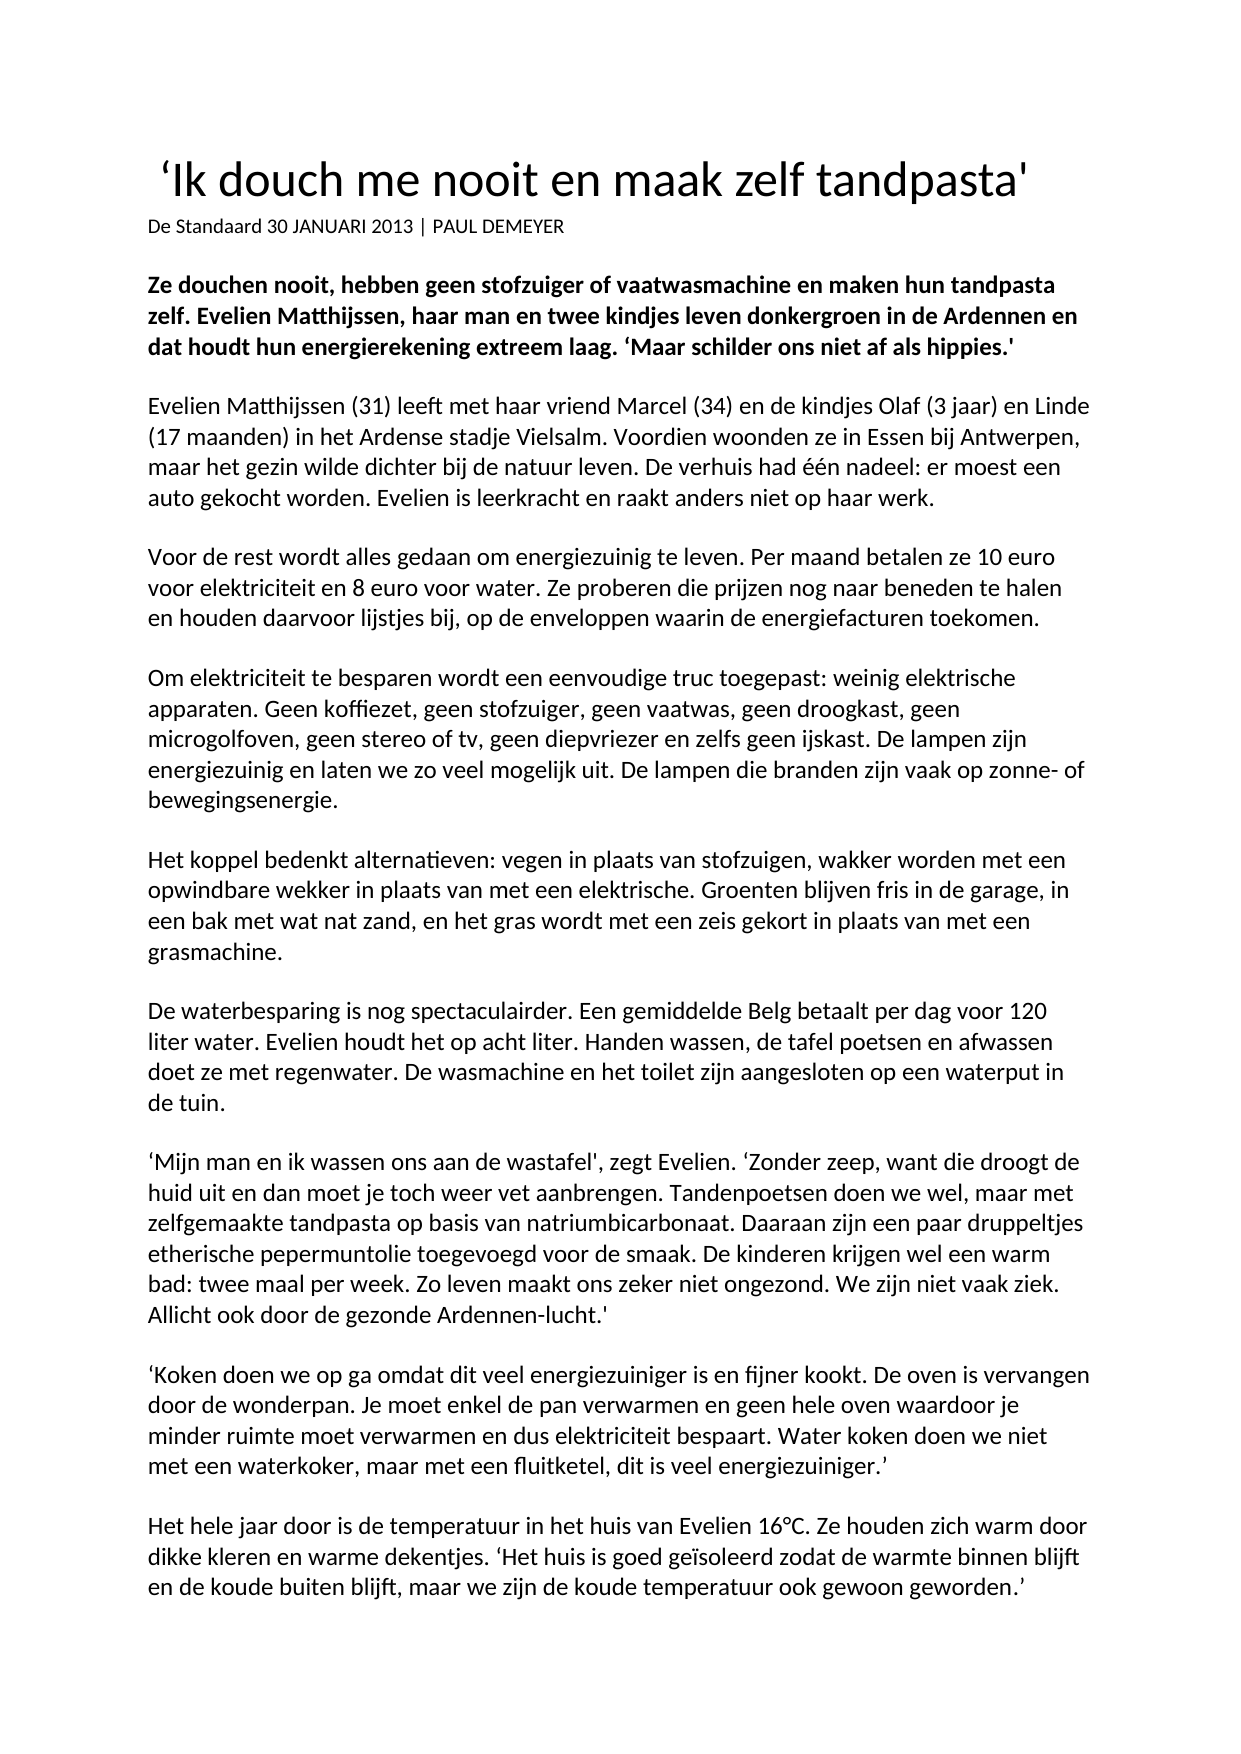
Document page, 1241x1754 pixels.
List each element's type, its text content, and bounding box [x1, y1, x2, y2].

text Voor de rest wordt alles gedaan om energiezuinig te leven. Per maand betalen ze 10 euro voor elektriciteit en 8 euro voor water. Ze proberen die prijzen nog naar beneden te halen en houden daarvoor lijstjes bij, op de enveloppen waarin de energiefacturen toekomen. [148, 542, 1093, 633]
text De Standaard 30 JANUARI 2013 | PAUL DEMEYER [148, 214, 1093, 239]
text Om elektriciteit te besparen wordt een eenvoudige truc toegepast: weinig elektrische apparaten. Geen koffiezet, geen stofzuiger, geen vaatwas, geen droogkast, geen microgolfoven, geen stereo of tv, geen diepvriezer en zelfs geen ijskast. De lampen zijn energiezuinig en laten we zo veel mogelijk uit. De lampen die branden zijn vaak op zonne- of bewegingsenergie. [148, 662, 1093, 815]
text Evelien Matthijssen (31) leeft met haar vriend Marcel (34) en de kindjes Olaf (3 jaar) en Linde (17 maanden) in het Ardense stadje Vielsalm. Voordien woonden ze in Essen bij Antwerpen, maar het gezin wilde dichter bij de natuur leven. De verhuis had één nadeel: er moest een auto gekocht worden. Evelien is leerkracht en raakt anders niet op haar werk. [148, 390, 1093, 512]
text Het hele jaar door is de temperatuur in het huis van Evelien 16°C. Ze houden zich warm door dikke kleren en warme dekentjes. ‘Het huis is goed geïsoleerd zodat de warmte binnen blijft en de koude buiten blijft, maar we zijn de koude temperatuur ook gewoon geworden.’ [148, 1510, 1093, 1602]
text Ze douchen nooit, hebben geen stofzuiger of vaatwasmachine en maken hun tandpasta zelf. Evelien Matthijssen, haar man en twee kindjes leven donkergroen in de Ardennen en dat houdt hun energierekening extreem laag. ‘Maar schilder ons niet af als hippies.' [148, 269, 1093, 361]
text ‘Ik douch me nooit en maak zelf tandpasta' [148, 148, 1093, 209]
text Het koppel bedenkt alternatieven: vegen in plaats van stofzuigen, wakker worden met een opwindbare wekker in plaats van met een elektrische. Groenten blijven fris in de garage, in een bak met wat nat zand, en het gras wordt met een zeis gekort in plaats van met een grasmachine. [148, 844, 1093, 966]
text ‘Mijn man en ik wassen ons aan de wastafel', zegt Evelien. ‘Zonder zeep, want die droogt de huid uit en dan moet je toch weer vet aanbrengen. Tandenpoetsen doen we wel, maar met zelfgemaakte tandpasta op basis van natriumbicarbonaat. Daaraan zijn een paar druppeltjes etherische pepermuntolie toegevoegd voor de smaak. De kinderen krijgen wel een warm bad: twee maal per week. Zo leven maakt ons zeker niet ongezond. We zijn niet vaak ziek. Allicht ook door de gezonde Ardennen-lucht.' [148, 1147, 1093, 1330]
text ‘Koken doen we op ga omdat dit veel energiezuiniger is en fijner kookt. De oven is vervangen door de wonderpan. Je moet enkel de pan verwarmen en geen hele oven waardoor je minder ruimte moet verwarmen en dus elektriciteit bespaart. Water koken doen we niet met een waterkoker, maar met een fluitketel, dit is veel energiezuiniger.’ [148, 1359, 1093, 1481]
text De waterbesparing is nog spectaculairder. Een gemiddelde Belg betaalt per dag voor 120 liter water. Evelien houdt het op acht liter. Handen wassen, de tafel poetsen en afwassen doet ze met regenwater. De wasmachine en het toilet zijn aangesloten op een waterput in de tuin. [148, 995, 1093, 1117]
